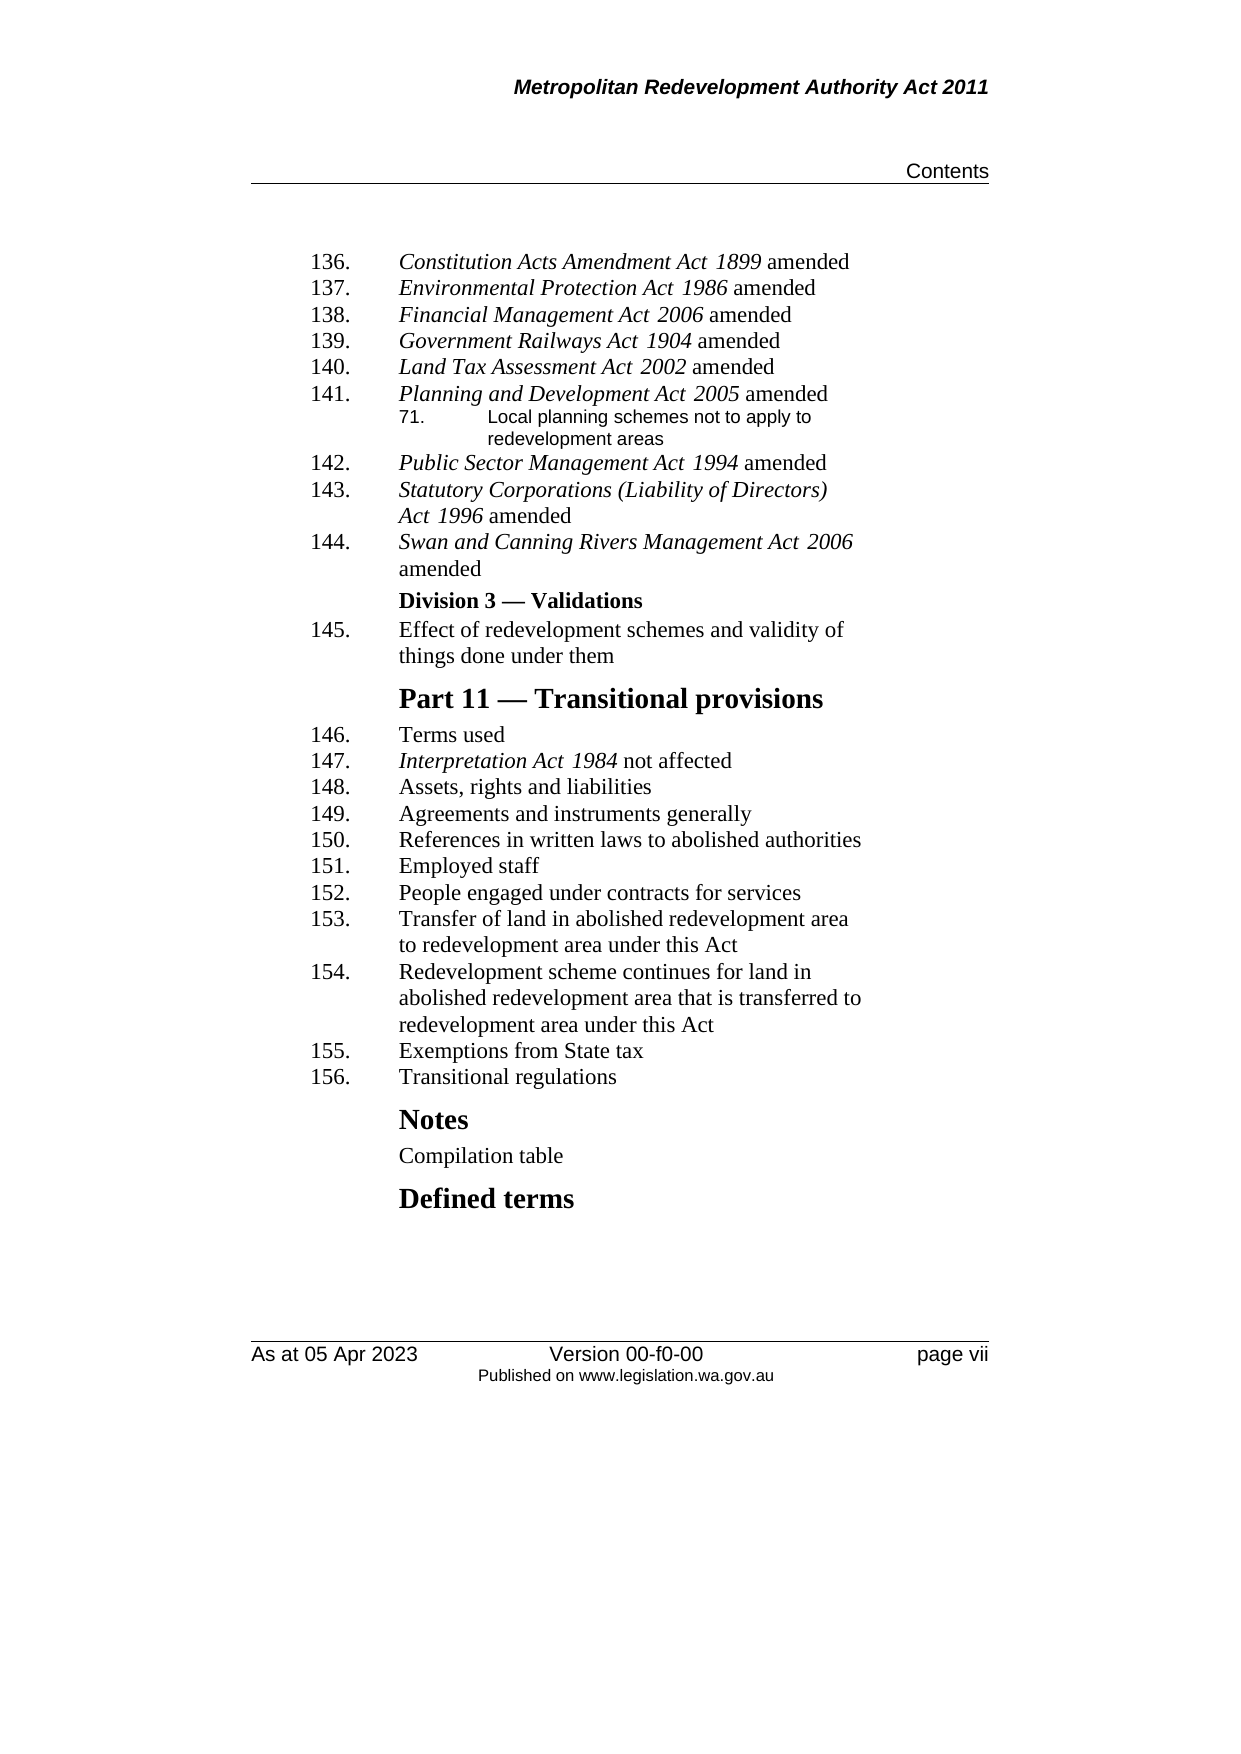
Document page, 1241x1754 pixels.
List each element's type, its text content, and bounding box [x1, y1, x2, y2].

text 149. Agreements and instruments generally 96 [310, 800, 871, 826]
text 136. Constitution Acts Amendment Act 1899 amended 81 [310, 248, 871, 274]
text 144. Swan and Canning Rivers Management Act 2006 amended 90 [310, 528, 871, 581]
text 138. Financial Management Act 2006 amended 84 [310, 301, 871, 327]
text 150. References in written laws to abolished authorities 97 [310, 826, 871, 852]
text Compilation table 102 [310, 1142, 871, 1168]
text Defined terms [399, 1181, 871, 1214]
text 139. Government Railways Act 1904 amended 84 [310, 327, 871, 353]
text 147. Interpretation Act 1984 not affected 95 [310, 747, 871, 773]
text 146. Terms used 95 [310, 721, 871, 747]
text 154. Redevelopment scheme continues for land in abolished redevelopment area that is transferred to redevelopment area under this Act 99 [310, 958, 871, 1037]
text 148. Assets, rights and liabilities 95 [310, 773, 871, 800]
text 145. Effect of redevelopment schemes and validity of things done under them 94 [310, 616, 871, 668]
text 71. Local planning schemes not to apply to redevelopment areas 87 [399, 406, 841, 449]
text 152. People engaged under contracts for services 98 [310, 879, 871, 905]
text Notes [399, 1102, 871, 1136]
text 142. Public Sector Management Act 1994 amended 89 [310, 449, 871, 476]
text Division 3 — Validations [399, 587, 871, 614]
text 143. Statutory Corporations (Liability of Directors) Act 1996 amended 89 [310, 476, 871, 528]
text Part 11 — Transitional provisions [399, 681, 871, 714]
text 140. Land Tax Assessment Act 2002 amended 85 [310, 353, 871, 380]
text 137. Environmental Protection Act 1986 amended 82 [310, 274, 871, 301]
text 153. Transfer of land in abolished redevelopment area to redevelopment area under this Act 99 [310, 905, 871, 958]
text 151. Employed staff 97 [310, 852, 871, 879]
text 155. Exemptions from State tax 100 [310, 1037, 871, 1063]
text 156. Transitional regulations 101 [310, 1063, 871, 1090]
text 141. Planning and Development Act 2005 amended 85 [310, 380, 871, 406]
